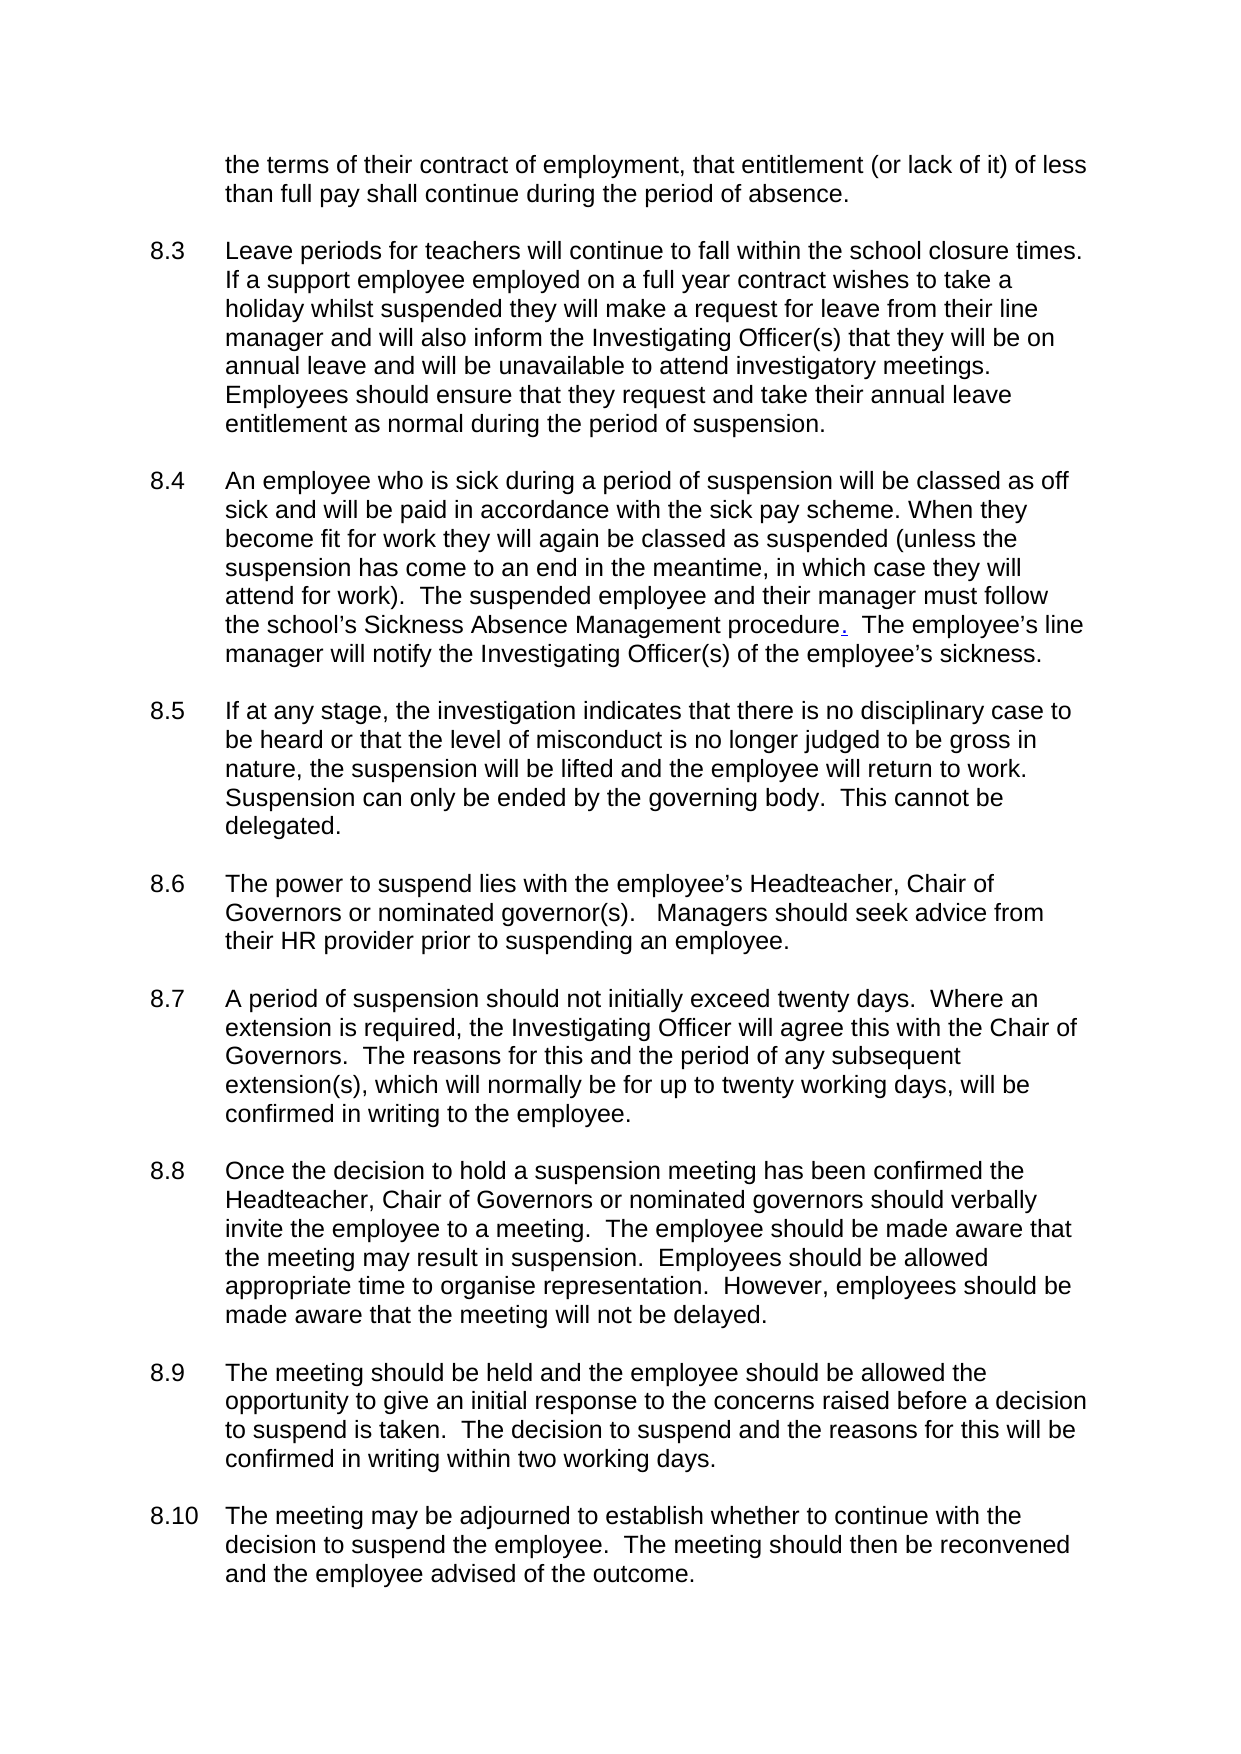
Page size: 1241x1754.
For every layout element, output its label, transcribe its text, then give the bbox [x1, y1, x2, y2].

text 8.3 Leave periods for teachers will continue to fall within the school closure times. If a support employee employed on a full year contract wishes to take a holiday whilst suspended they will make a request for leave from their line manager and will also inform the Investigating Officer(s) that they will be on annual leave and will be unavailable to attend investigatory meetings. Employees should ensure that they request and take their annual leave entitlement as normal during the period of suspension. [150, 409, 1090, 610]
text 8.2 Suspension from work will be on full contractual pay except that where an employee when suspended is receiving less than full pay (or no pay) under the terms of their contract of employment, that entitlement (or lack of it) of less than full pay shall continue during the period of absence. [150, 265, 1090, 380]
text 8.6 The power to suspend lies with the employee’s Headteacher, Chair of Governors or nominated governor(s). Managers should seek advice from their HR provider prior to suspending an employee. [150, 1041, 1090, 1127]
text 8.5 If at any stage, the investigation indicates that there is no disciplinary case to be heard or that the level of misconduct is no longer judged to be gross in nature, the suspension will be lifted and the employee will return to work. Suspension can only be ended by the governing body. This cannot be delegated. [150, 869, 1090, 1012]
text 8.8 Once the decision to hold a suspension meeting has been confirmed the Headteacher, Chair of Governors or nominated governors should verbally invite the employee to a meeting. The employee should be made aware that the meeting may result in suspension. Employees should be allowed appropriate time to organise representation. However, employees should be made aware that the meeting will not be delayed. [150, 1329, 1090, 1501]
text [150, 150, 1090, 236]
text 8.7 A period of suspension should not initially exceed twenty days. Where an extension is required, the Investigating Officer will agree this with the Chair of Governors. The reasons for this and the period of any subsequent extension(s), which will normally be for up to twenty working days, will be confirmed in writing to the employee. [150, 1156, 1090, 1300]
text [150, 1530, 1090, 1587]
text 8.4 An employee who is sick during a period of suspension will be classed as off sick and will be paid in accordance with the sick pay scheme. When they become fit for work they will again be classed as suspended (unless the suspension has come to an end in the meantime, in which case they will attend for work). The suspended employee and their manager must follow the school’s Sickness Absence Management procedure. The employee’s line manager will notify the Investigating Officer(s) of the employee’s sickness. [150, 639, 1090, 840]
